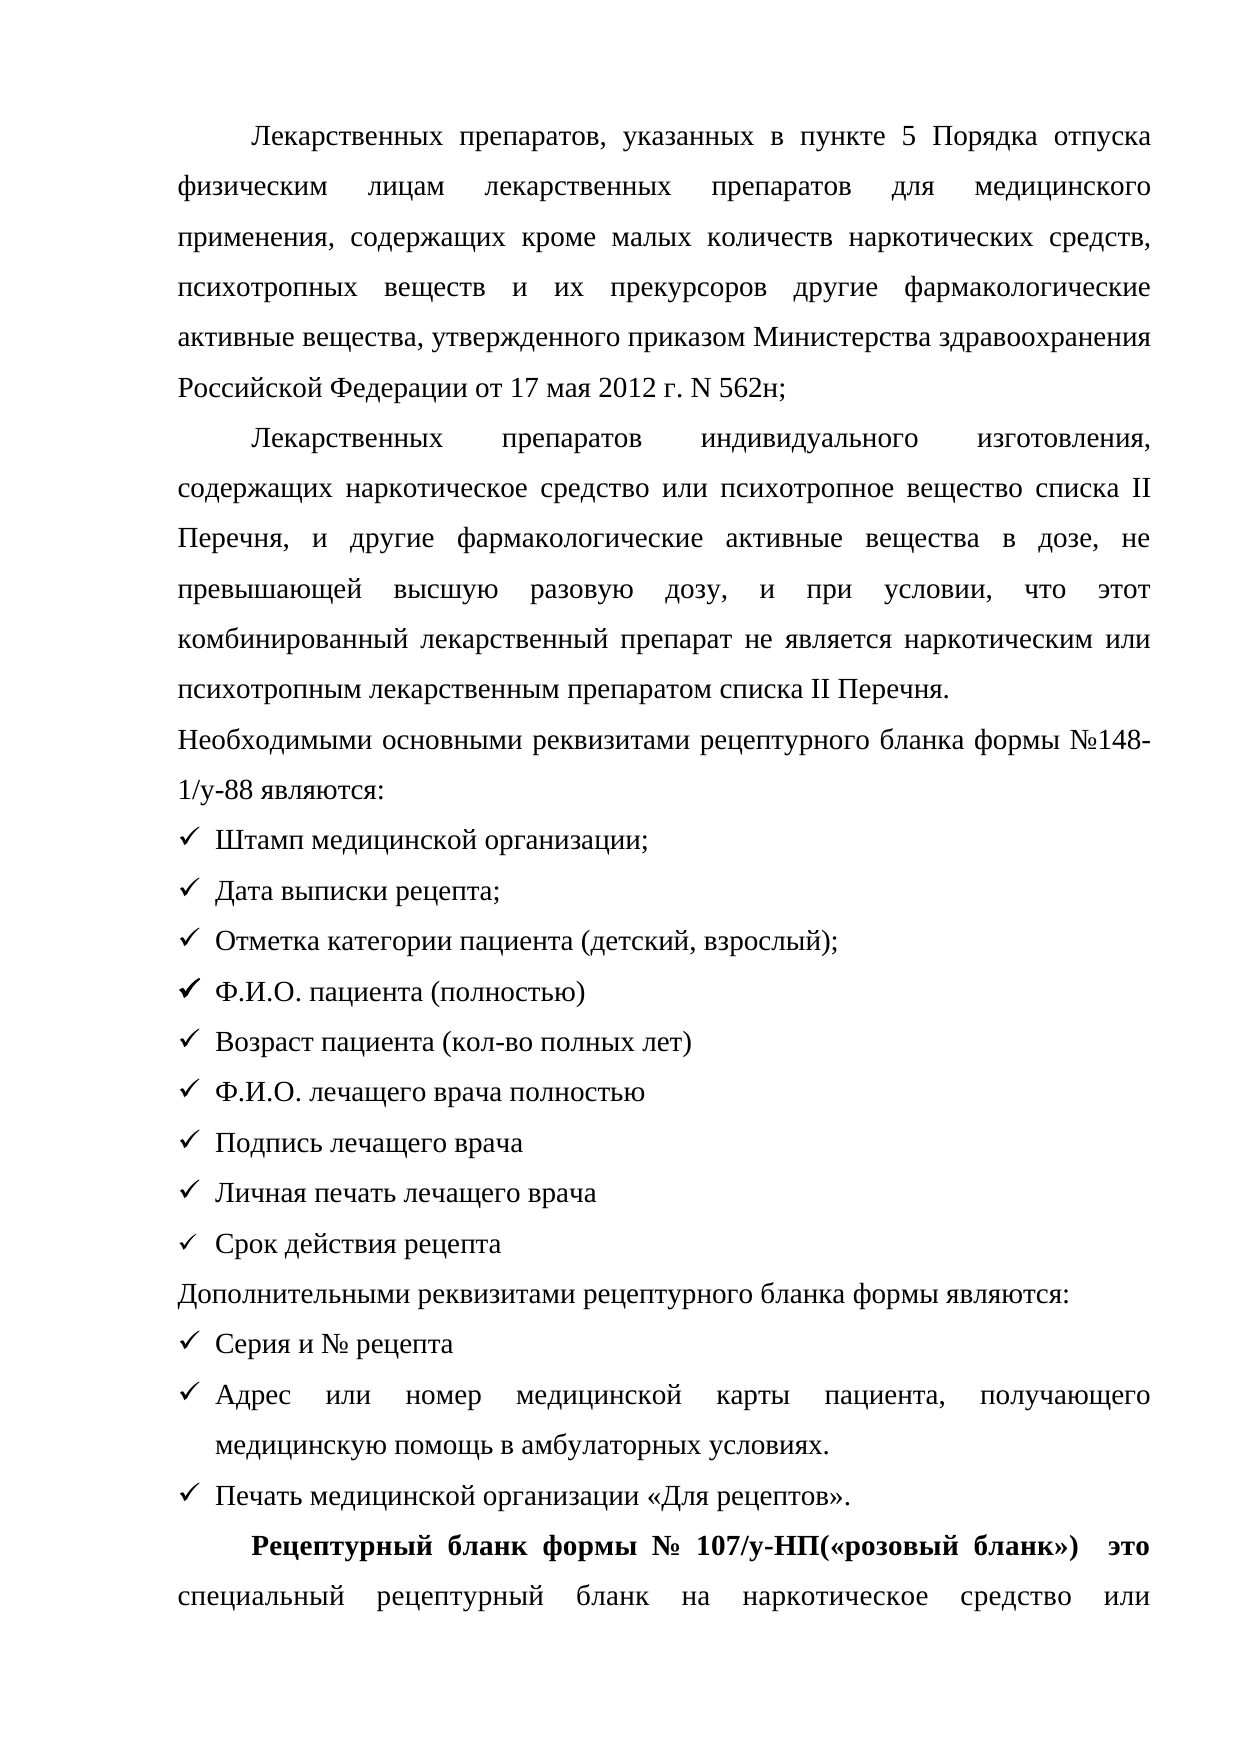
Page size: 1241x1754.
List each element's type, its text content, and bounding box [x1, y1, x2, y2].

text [177, 1528, 1152, 1612]
text Необходимыми основными реквизитами рецептурного бланка формы №148-1/у-88 являются: [177, 722, 1152, 806]
list Срок действия рецепта [177, 1226, 1152, 1259]
list Подпись лечащего врача [177, 1125, 1152, 1159]
list Ф.И.О. лечащего врача полностью [177, 1074, 1152, 1108]
list  Лекарственных препаратов индивидуального изготовления, содержащих наркотическое средство или психотропное вещество списка II Перечня, и другие фармакологические активные вещества в дозе, не превышающей высшую разовую дозу, и при условии, что этот комбинированный лекарственный препарат не является наркотическим или психотропным лекарственным препаратом списка II Перечня. [177, 420, 1152, 705]
list  Лекарственных препаратов, указанных в пункте 5 Порядка отпуска физическим лицам лекарственных препаратов для медицинского применения, содержащих кроме малых количеств наркотических средств, психотропных веществ и их прекурсоров другие фармакологические активные вещества, утвержденного приказом Министерства здравоохранения Российской Федерации от 17 мая 2012 г. N 562н; [177, 118, 1152, 403]
list Печать медицинской организации «Для рецептов». [177, 1478, 1152, 1511]
list Личная печать лечащего врача [177, 1175, 1152, 1209]
list Штамп медицинской организации; [177, 822, 1152, 856]
list Дата выписки рецепта; [177, 873, 1152, 907]
list Отметка категории пациента (детский, взрослый); [177, 923, 1152, 957]
list Серия и № рецепта [177, 1326, 1152, 1360]
list Возраст пациента (кол-во полных лет) [177, 1024, 1152, 1058]
list Ф.И.О. пациента (полностью) [177, 974, 1152, 1007]
text Дополнительными реквизитами рецептурного бланка формы являются: [177, 1276, 1152, 1310]
list Адрес или номер медицинской карты пациента, получающего медицинскую помощь в амбулаторных условиях. [177, 1377, 1152, 1461]
